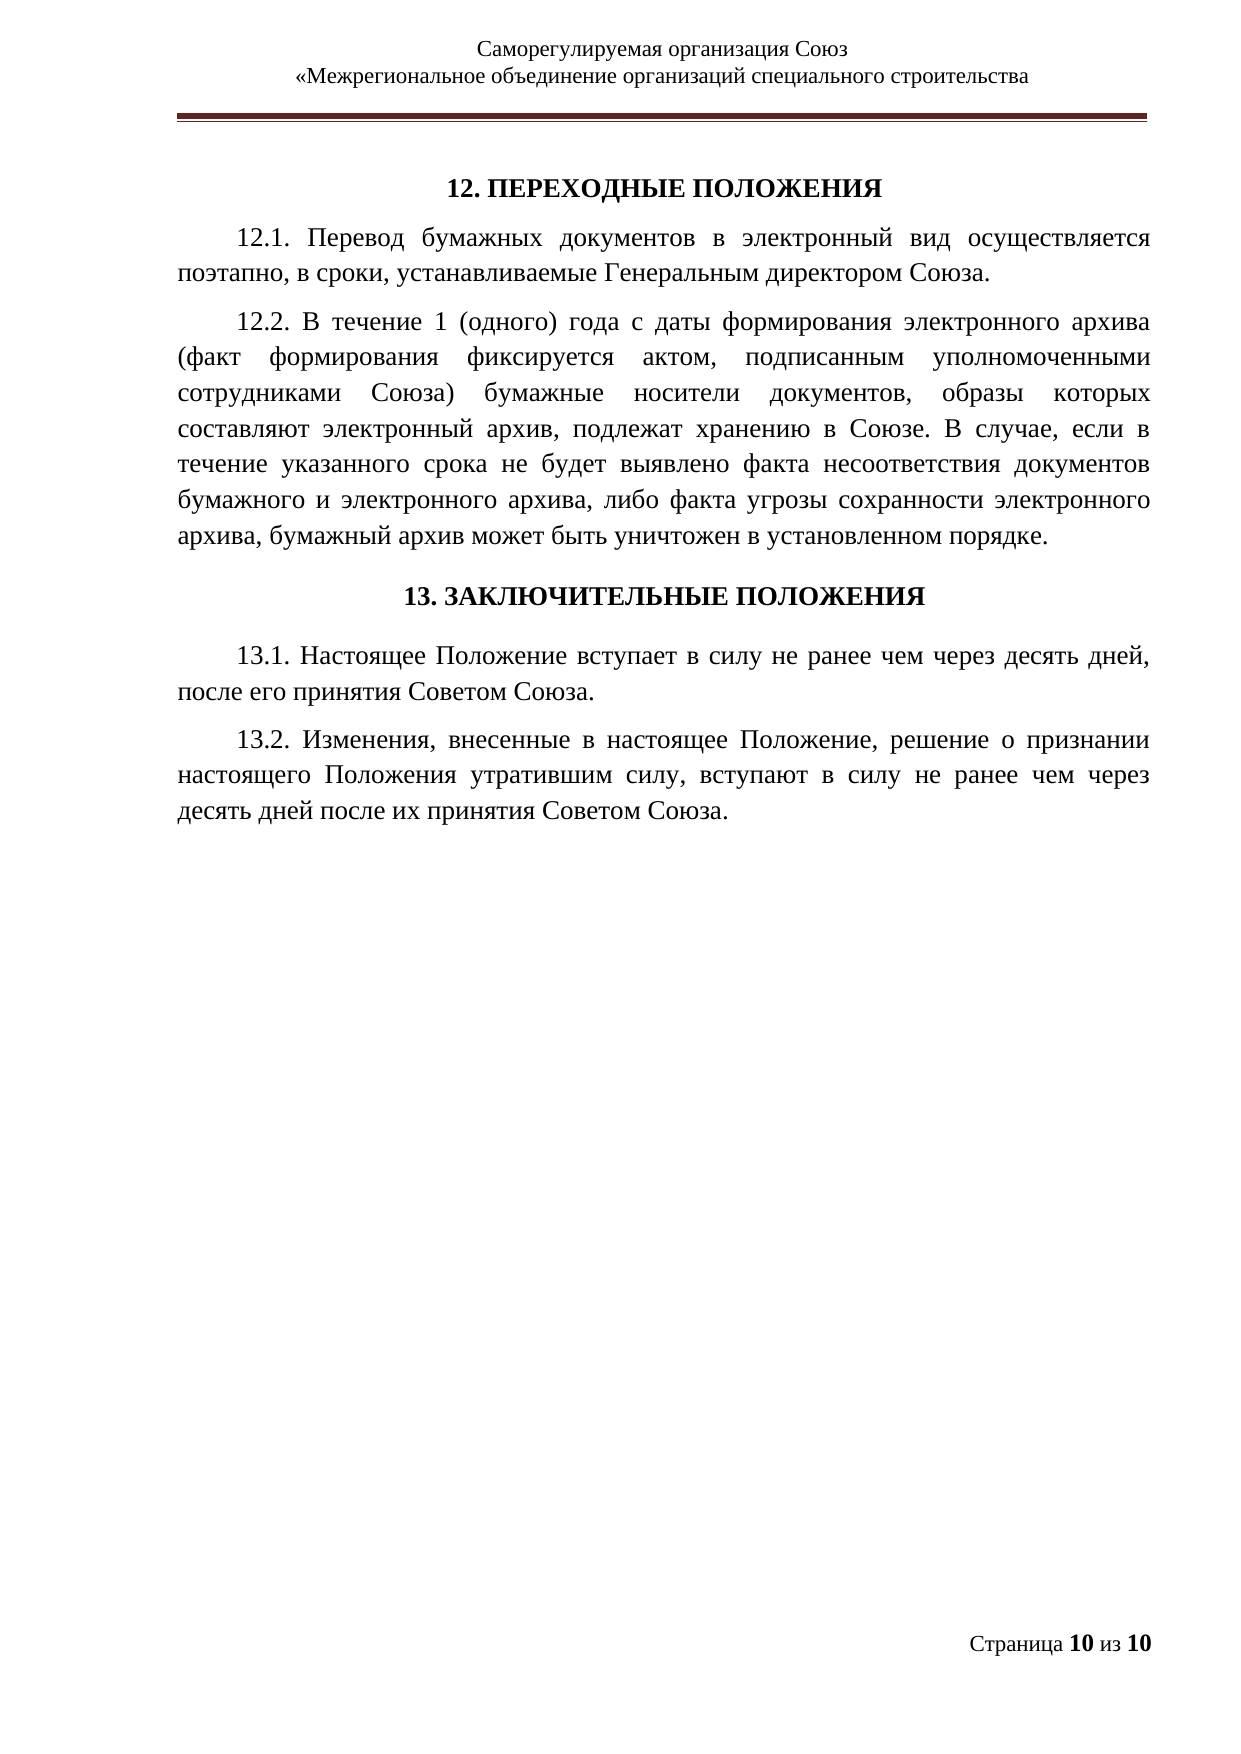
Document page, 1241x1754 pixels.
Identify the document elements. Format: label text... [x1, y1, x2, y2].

text 12. ПЕРЕХОДНЫЕ ПОЛОЖЕНИЯ [177, 172, 1152, 204]
list 13.1. Настоящее Положение вступает в силу не ранее чем через десять дней, после его принятия Советом Союза. [177, 639, 1152, 706]
list 12.2. В течение 1 (одного) года с даты формирования электронного архива (факт формирования фиксируется актом, подписанным уполномоченными сотрудниками Союза) бумажные носители документов, образы которых составляют электронный архив, подлежат хранению в Союзе. В случае, если в течение указанного срока не будет выявлено факта несоответствия документов бумажного и электронного архива, либо факта угрозы сохранности электронного архива, бумажный архив может быть уничтожен в установленном порядке. [177, 305, 1152, 550]
list 12.1. Перевод бумажных документов в электронный вид осуществляется поэтапно, в сроки, устанавливаемые Генеральным директором Союза. [177, 221, 1152, 288]
text 13. ЗАКЛЮЧИТЕЛЬНЫЕ ПОЛОЖЕНИЯ [177, 580, 1152, 611]
list 13.2. Изменения, внесенные в настоящее Положение, решение о признании настоящего Положения утратившим силу, вступают в силу не ранее чем через десять дней после их принятия Советом Союза. [177, 723, 1152, 826]
